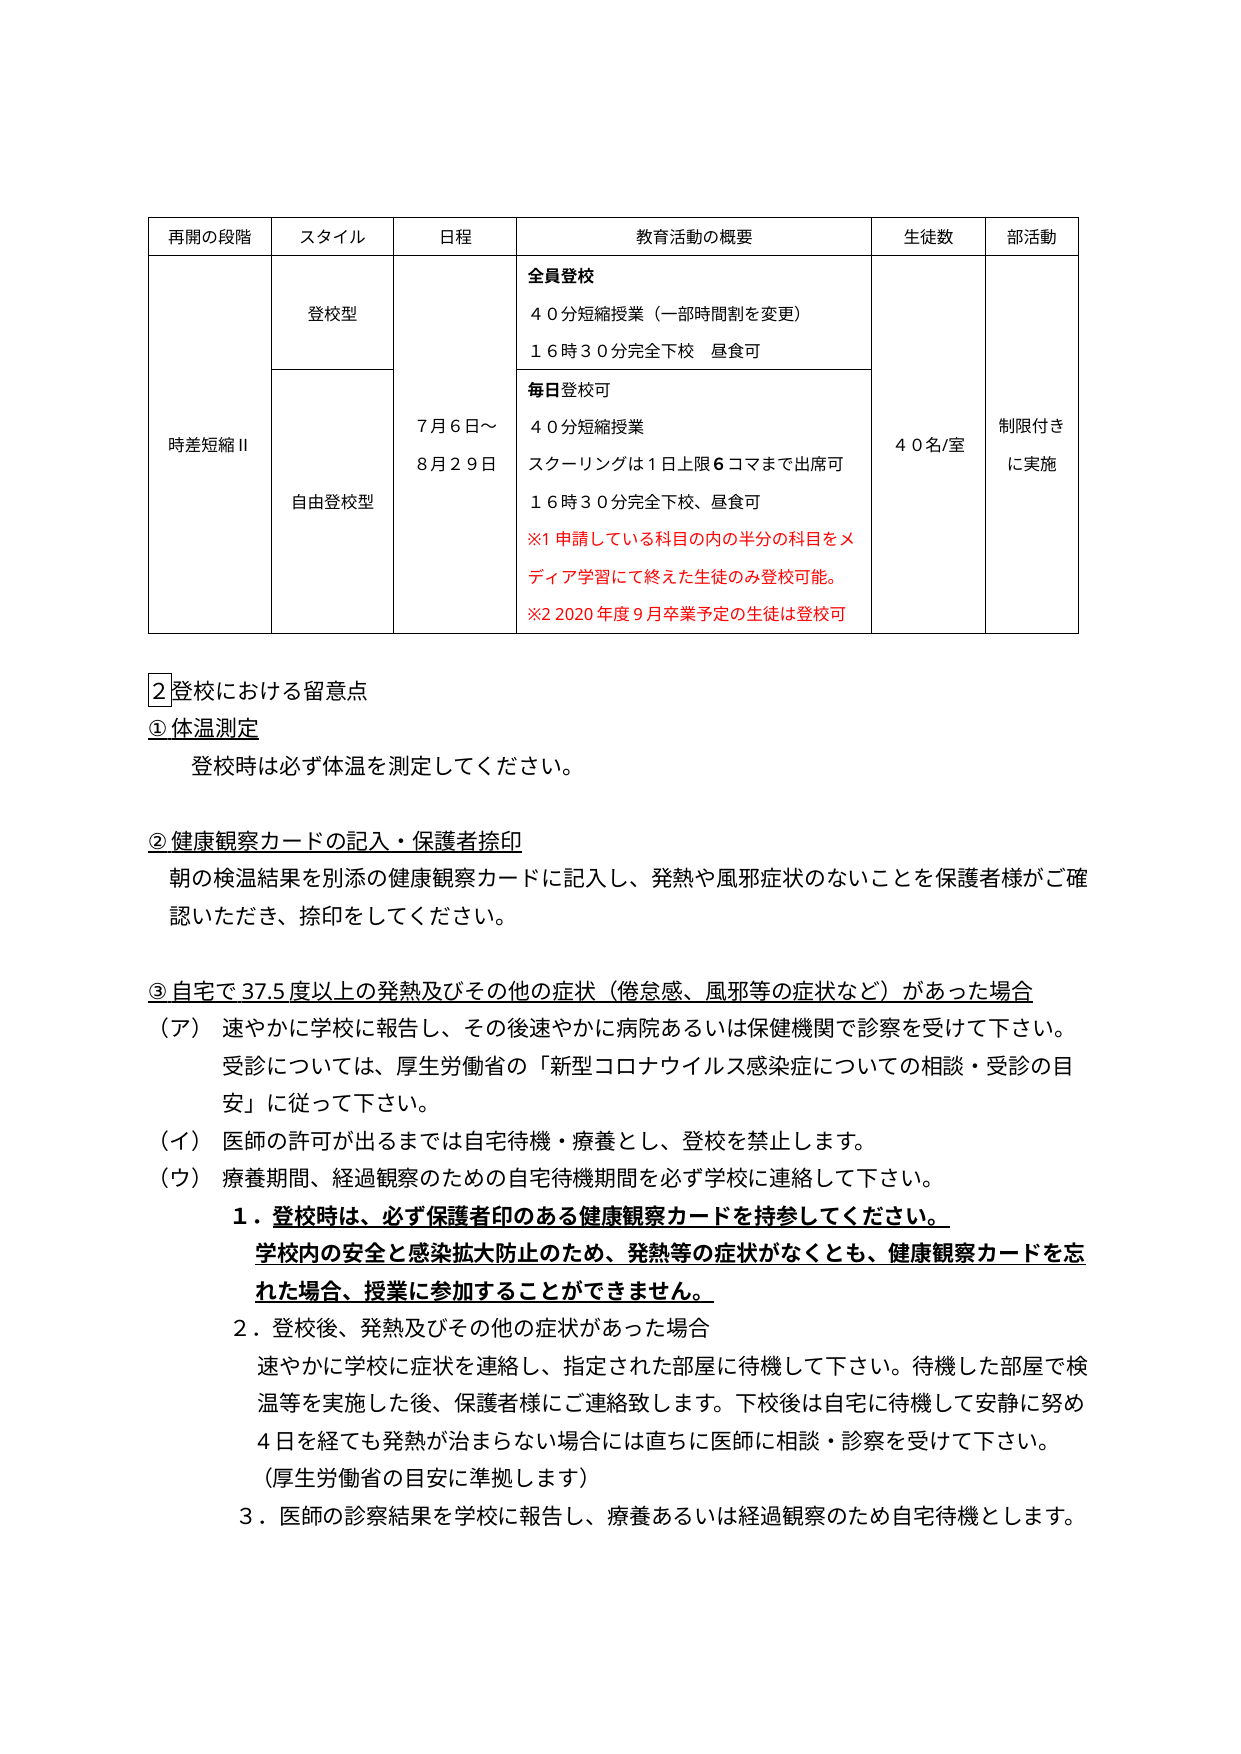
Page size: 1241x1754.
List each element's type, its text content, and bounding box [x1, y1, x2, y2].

table_header スタイル [272, 218, 393, 255]
list ２．登校後、発熱及びその他の症状があった場合 [229, 1308, 1092, 1346]
table_header 日程 [394, 218, 516, 255]
text 速やかに学校に症状を連絡し、指定された部屋に待機して下さい。待機した部屋で検 [148, 1346, 1092, 1383]
table_cell ４０名/室 [872, 256, 985, 632]
list 療養期間、経過観察のための自宅待機期間を必ず学校に連絡して下さい。 [148, 1158, 1092, 1196]
text 温等を実施した後、保護者様にご連絡致します。下校後は自宅に待機して安静に努め [148, 1383, 1092, 1421]
table_cell ７月６日～ ８月２９日 [394, 256, 516, 632]
table_cell 時差短縮Ⅱ [149, 256, 271, 632]
table_header 再開の段階 [149, 218, 271, 255]
list １．登校時は、必ず保護者印のある健康観察カードを持参してください。 [229, 1196, 1092, 1233]
table_cell 毎日登校可 ４０分短縮授業 スクーリングは1日上限６コマまで出席可 １６時３０分完全下校、昼食可 ※1 申請している科目の内の半分の科目をメディア学習にて終えた生徒のみ登校可能。 ※2 2020年度9月卒業予定の生徒は登校可 [517, 370, 871, 632]
text 4日を経ても発熱が治まらない場合には直ちに医師に相談・診察を受けて下さい。 [235, 1421, 1092, 1458]
text ③自宅で37.5度以上の発熱及びその他の症状（倦怠感、風邪等の症状など）があった場合 [148, 971, 1092, 1008]
text れた場合、授業に参加することができません。 [148, 1271, 1092, 1308]
table_cell 登校型 [272, 256, 393, 369]
text 認いただき、捺印をしてください。 [148, 896, 1092, 933]
text ②健康観察カードの記入・保護者捺印 [148, 821, 1092, 858]
text 朝の検温結果を別添の健康観察カードに記入し、発熱や風邪症状のないことを保護者様がご確 [148, 858, 1092, 896]
text ３．医師の診察結果を学校に報告し、療養あるいは経過観察のため自宅待機とします。 [169, 1496, 1092, 1533]
table_cell 自由登校型 [272, 370, 393, 632]
list （厚生労働省の目安に準拠します） [229, 1458, 1092, 1496]
table_header 教育活動の概要 [517, 218, 871, 255]
list 登校時は必ず体温を測定してください。 [169, 746, 1092, 783]
text 学校内の安全と感染拡大防止のため、発熱等の症状がなくとも、健康観察カードを忘 [148, 1233, 1092, 1271]
list 受診については、厚生労働省の「新型コロナウイルス感染症についての相談・受診の目安」に従って下さい。 [223, 1046, 1092, 1121]
text ①体温測定 [148, 708, 1092, 746]
table_header 生徒数 [872, 218, 985, 255]
table_header 部活動 [986, 218, 1078, 255]
table_cell 全員登校 ４０分短縮授業（一部時間割を変更） １６時３０分完全下校 昼食可 [517, 256, 871, 369]
table_cell 制限付きに実施 [986, 256, 1078, 632]
text ２登校における留意点 [148, 671, 1092, 708]
list 医師の許可が出るまでは自宅待機・療養とし、登校を禁止します。 [148, 1121, 1092, 1158]
list 速やかに学校に報告し、その後速やかに病院あるいは保健機関で診察を受けて下さい。 [148, 1008, 1092, 1046]
